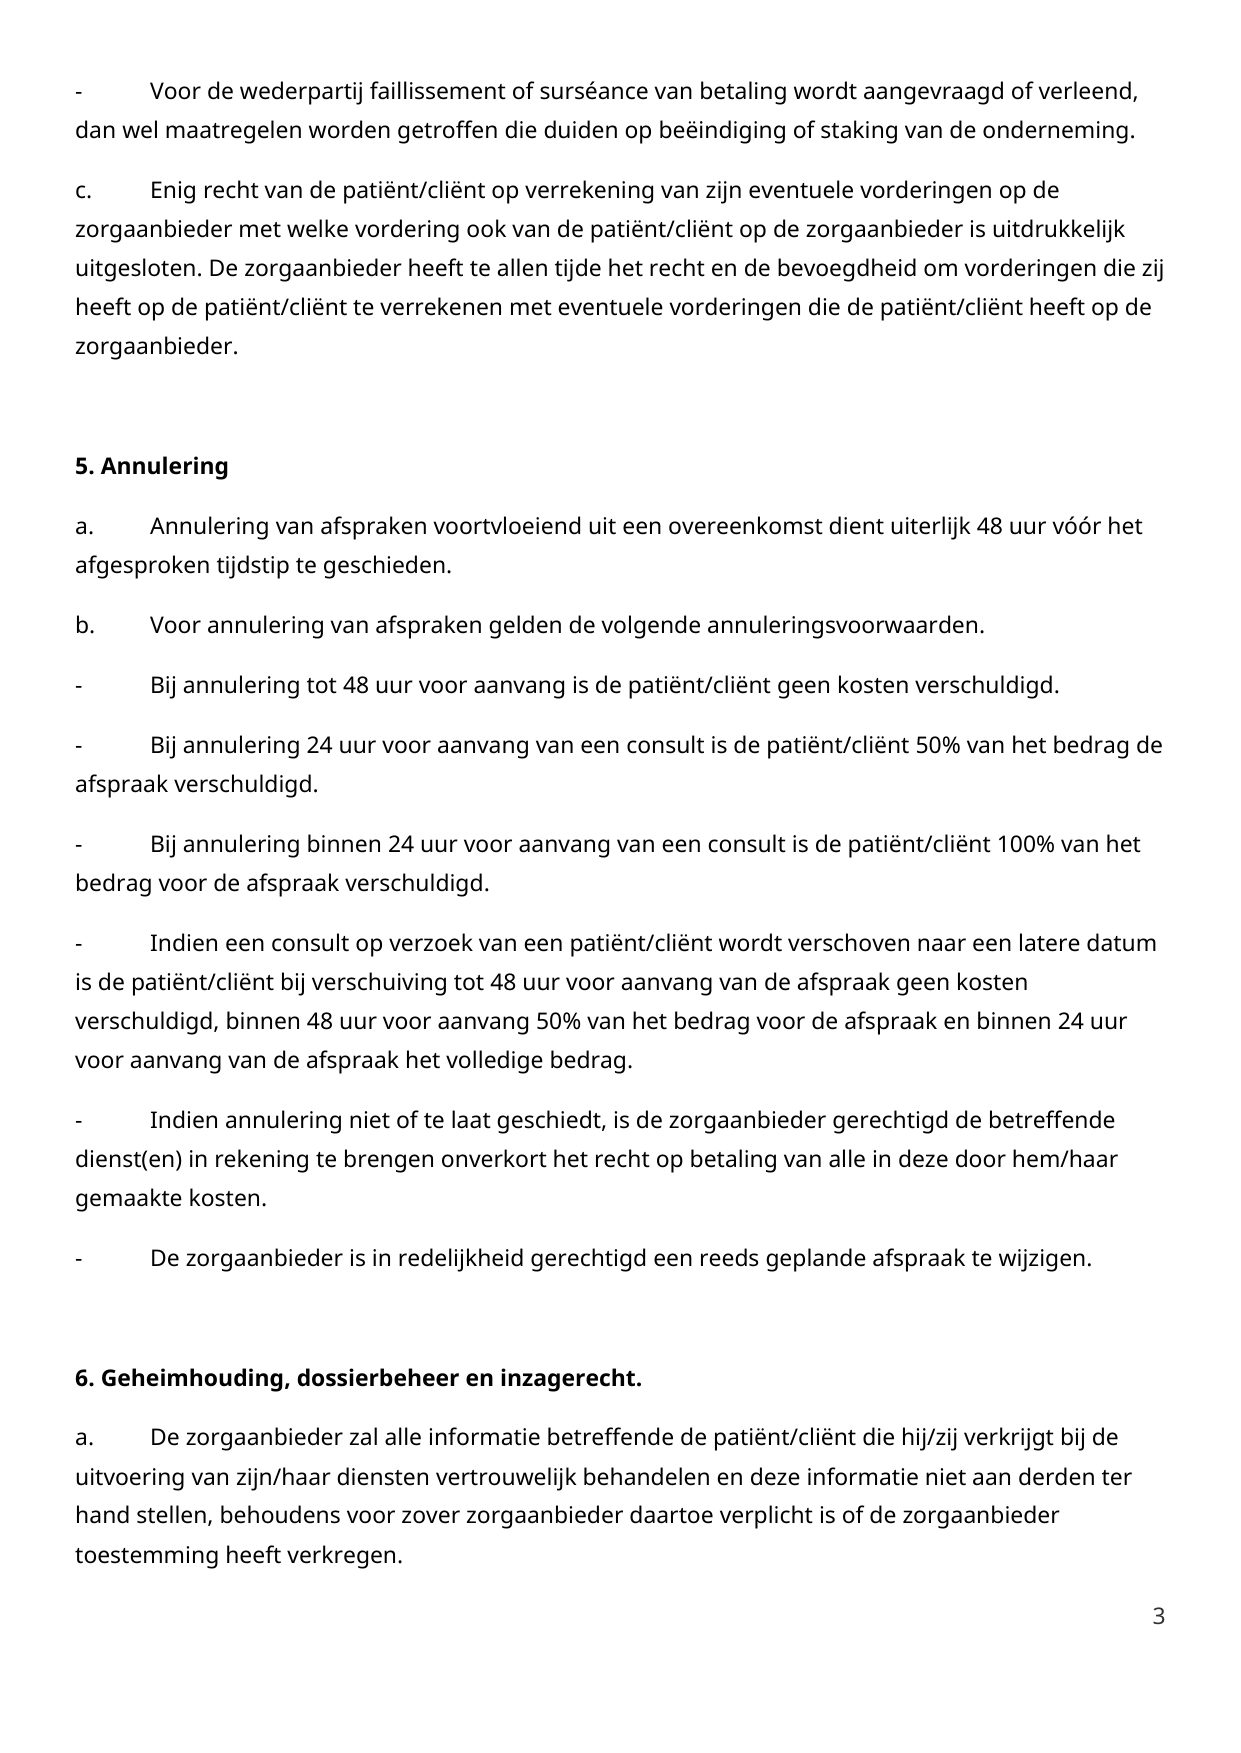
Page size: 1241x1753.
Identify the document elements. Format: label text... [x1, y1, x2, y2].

text - Indien annulering niet of te laat geschiedt, is de zorgaanbieder gerechtigd de betreffende dienst(en) in rekening te brengen onverkort het recht op betaling van alle in deze door hem/haar gemaakte kosten. [75, 1104, 1165, 1213]
text - Bij annulering binnen 24 uur voor aanvang van een consult is de patiënt/cliënt 100% van het bedrag voor de afspraak verschuldigd. [75, 828, 1165, 898]
text a. De zorgaanbieder zal alle informatie betreffende de patiënt/cliënt die hij/zij verkrijgt bij de uitvoering van zijn/haar diensten vertrouwelijk behandelen en deze informatie niet aan derden ter hand stellen, behoudens voor zover zorgaanbieder daartoe verplicht is of de zorgaanbieder toestemming heeft verkregen. [75, 1421, 1165, 1570]
text - Bij annulering 24 uur voor aanvang van een consult is de patiënt/cliënt 50% van het bedrag de afspraak verschuldigd. [75, 729, 1165, 799]
text - Indien een consult op verzoek van een patiënt/cliënt wordt verschoven naar een latere datum is de patiënt/cliënt bij verschuiving tot 48 uur voor aanvang van de afspraak geen kosten verschuldigd, binnen 48 uur voor aanvang 50% van het bedrag voor de afspraak en binnen 24 uur voor aanvang van de afspraak het volledige bedrag. [75, 927, 1165, 1075]
text a. Annulering van afspraken voortvloeiend uit een overeenkomst dient uiterlijk 48 uur vóór het afgesproken tijdstip te geschieden. [75, 510, 1165, 580]
text c. Enig recht van de patiënt/cliënt op verrekening van zijn eventuele vorderingen op de zorgaanbieder met welke vordering ook van de patiënt/cliënt op de zorgaanbieder is uitdrukkelijk uitgesloten. De zorgaanbieder heeft te allen tijde het recht en de bevoegdheid om vorderingen die zij heeft op de patiënt/cliënt te verrekenen met eventuele vorderingen die de patiënt/cliënt heeft op de zorgaanbieder. [75, 174, 1165, 361]
text 6. Geheimhouding, dossierbeheer en inzagerecht. [75, 1361, 1165, 1393]
text 5. Annulering [75, 450, 1165, 481]
text - Bij annulering tot 48 uur voor aanvang is de patiënt/cliënt geen kosten verschuldigd. [75, 669, 1165, 700]
text - Voor de wederpartij faillissement of surséance van betaling wordt aangevraagd of verleend, dan wel maatregelen worden getroffen die duiden op beëindiging of staking van de onderneming. [75, 75, 1165, 145]
text - De zorgaanbieder is in redelijkheid gerechtigd een reeds geplande afspraak te wijzigen. [75, 1242, 1165, 1273]
text b. Voor annulering van afspraken gelden de volgende annuleringsvoorwaarden. [75, 609, 1165, 640]
